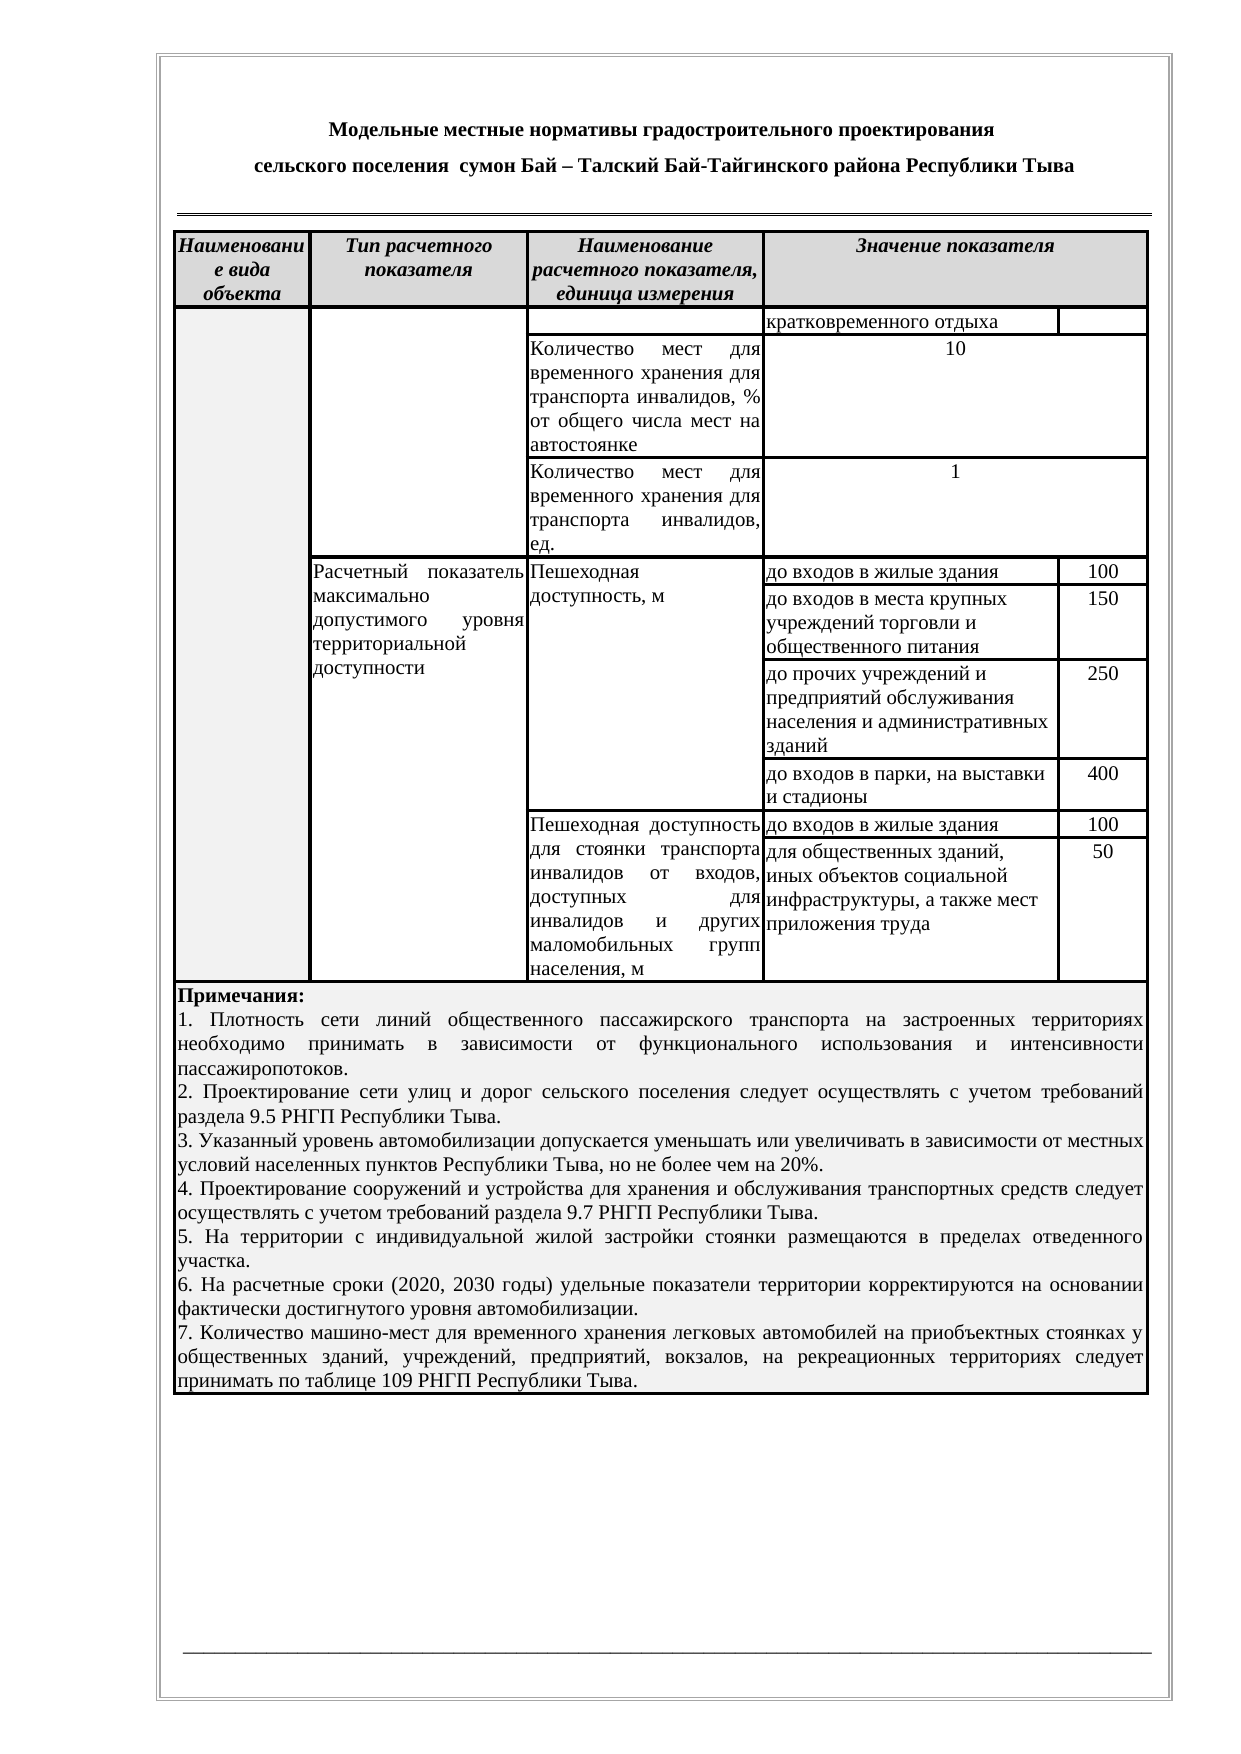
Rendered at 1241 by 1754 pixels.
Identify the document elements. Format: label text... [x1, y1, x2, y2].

table_header Тип расчетного показателя [312, 233, 526, 305]
table_cell 10 [765, 336, 1146, 456]
table_cell Количество мест для временного хранения для транспорта инвалидов, % от общего числа мест на автостоянке [529, 336, 762, 456]
table_cell до входов в жилые здания [765, 812, 1057, 836]
table_cell до прочих учреждений и предприятий обслуживания населения и административных зданий [765, 661, 1057, 757]
table_header Значение показателя [765, 233, 1146, 305]
table_cell Расчетный показатель максимально допустимого уровня территориальной доступности [312, 559, 526, 980]
table_cell Примечания: 1. Плотность сети линий общественного пассажирского транспорта на застроенных территориях необходимо принимать в зависимости от функционального использования и интенсивности пассажиропотоков. 2. Проектирование сети улиц и дорог сельского поселения следует осуществлять с учетом требований раздела 9.5 РНГП Республики Тыва. 3. Указанный уровень автомобилизации допускается уменьшать или увеличивать в зависимости от местных условий населенных пунктов Республики Тыва, но не более чем на 20%. 4. Проектирование сооружений и устройства для хранения и обслуживания транспортных средств следует осуществлять с учетом требований раздела 9.7 РНГП Республики Тыва. 5. На территории с индивидуальной жилой застройки стоянки размещаются в пределах отведенного участка. 6. На расчетные сроки (2020, 2030 годы) удельные показатели территории корректируются на основании фактически достигнутого уровня автомобилизации. 7. Количество машино-мест для временного хранения легковых автомобилей на приобъектных стоянках у общественных зданий, учреждений, предприятий, вокзалов, на рекреационных территориях следует принимать по таблице 109 РНГП Республики Тыва. [176, 983, 1146, 1392]
table_cell 150 [1060, 586, 1146, 658]
table_cell 100 [1060, 559, 1146, 583]
table_cell 15 [1060, 309, 1146, 333]
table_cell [765, 309, 1057, 333]
table_cell 100 [1060, 812, 1146, 836]
table_cell 1 [765, 459, 1146, 555]
table_header Наименование вида объекта [176, 233, 308, 305]
table_cell 250 [1060, 661, 1146, 757]
table_cell до входов в места крупных учреждений торговли и общественного питания [765, 586, 1057, 658]
table_cell Количество мест для временного хранения для транспорта инвалидов, ед. [529, 459, 762, 555]
table_cell Пешеходная доступность для стоянки транспорта инвалидов от входов, доступных для инвалидов и других маломобильных групп населения, м [529, 812, 762, 980]
table_header Наименование расчетного показателя, единица измерения [529, 233, 762, 305]
table_cell 400 [1060, 760, 1146, 808]
table_cell для общественных зданий, иных объектов социальной инфраструктуры, а также мест приложения труда [765, 839, 1057, 980]
table_cell 50 [1060, 839, 1146, 980]
table_cell до входов в жилые здания [765, 559, 1057, 583]
table_cell до входов в парки, на выставки и стадионы [765, 760, 1057, 808]
table_cell Пешеходная доступность, м [529, 559, 762, 808]
